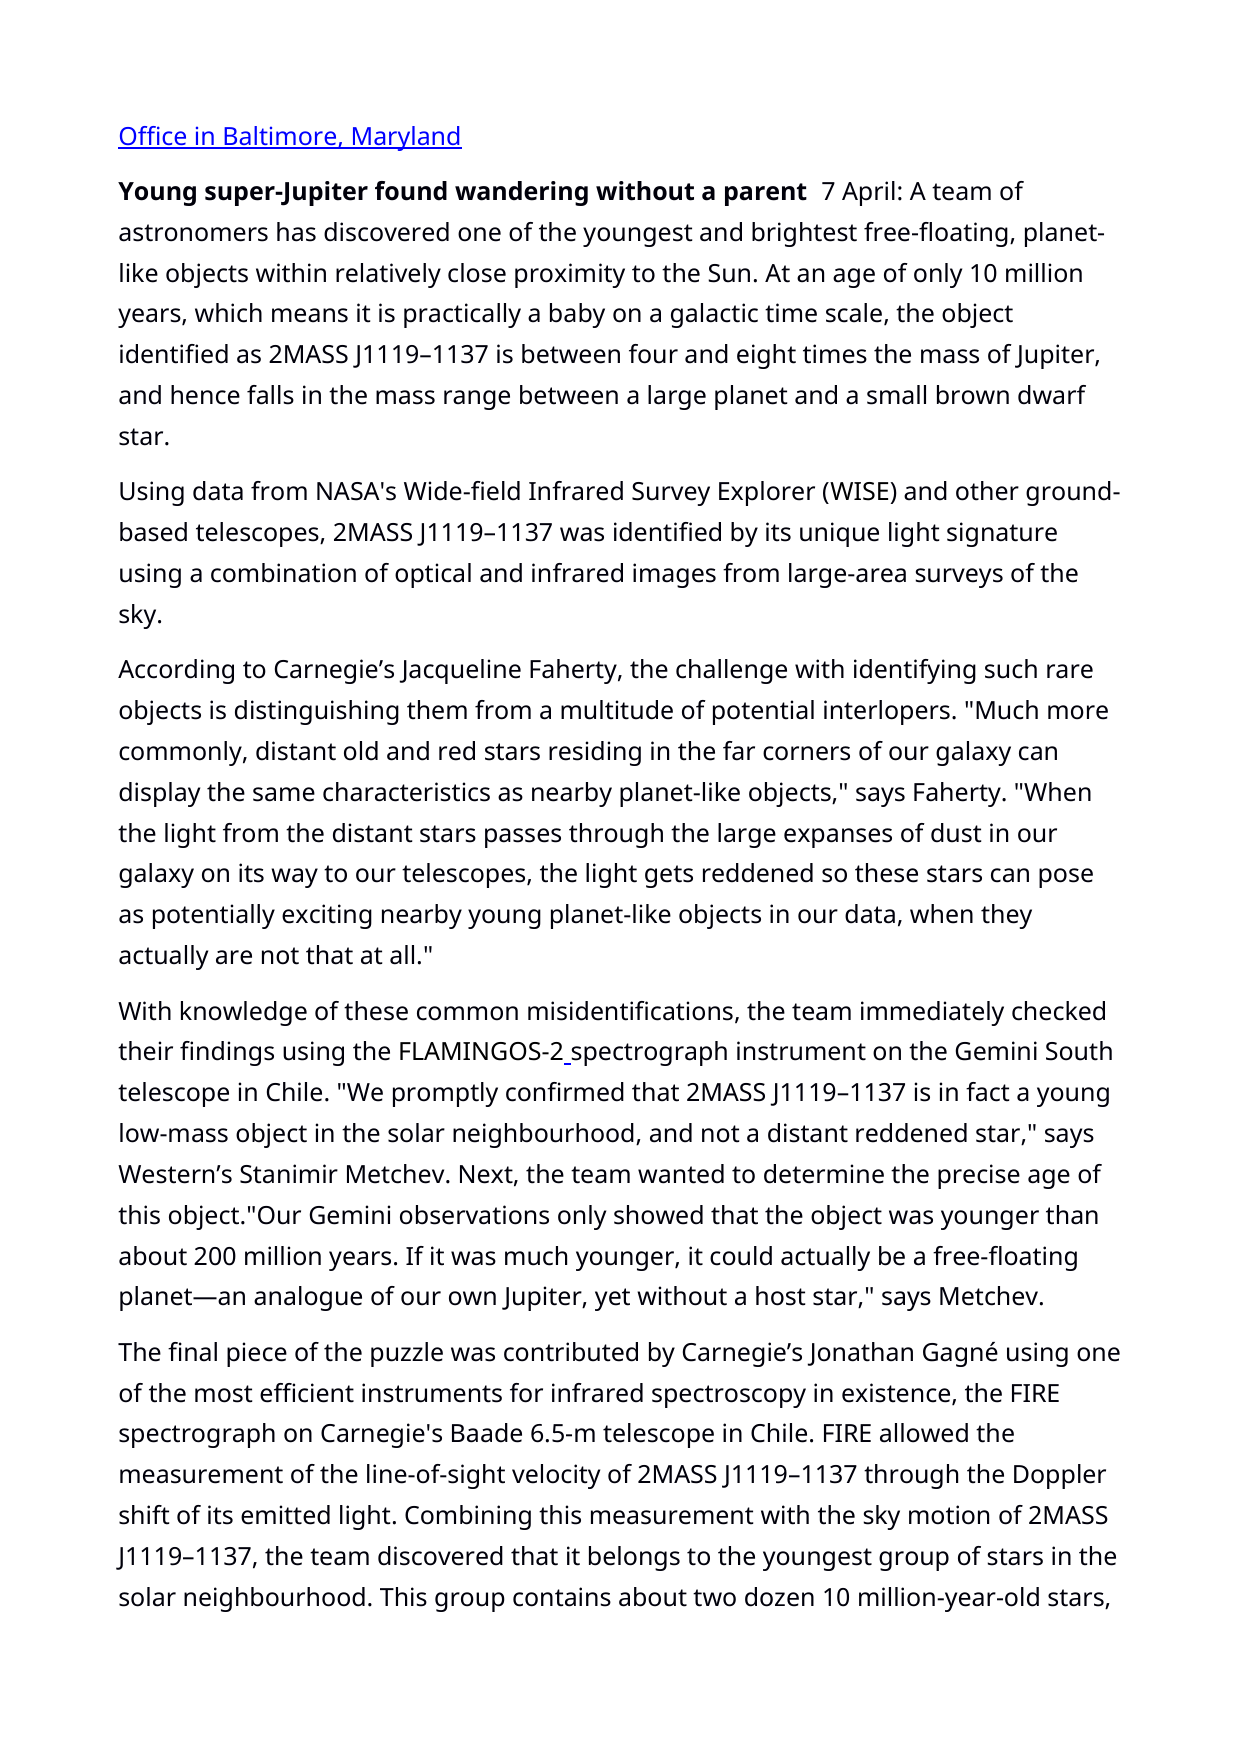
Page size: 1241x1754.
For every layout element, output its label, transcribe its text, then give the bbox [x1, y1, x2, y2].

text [118, 118, 1122, 152]
text Using data from NASA's Wide-field Infrared Survey Explorer (WISE) and other ground-based telescopes, 2MASS J1119–1137 was identified by its unique light signature using a combination of optical and infrared images from large-area surveys of the sky. [118, 474, 1122, 631]
text Young super-Jupiter found wandering without a parent 7 April: A team of astronomers has discovered one of the youngest and brightest free-floating, planet-like objects within relatively close proximity to the Sun. At an age of only 10 million years, which means it is practically a baby on a galactic time scale, the object identified as 2MASS J1119–1137 is between four and eight times the mass of Jupiter, and hence falls in the mass range between a large planet and a small brown dwarf star. [118, 173, 1122, 453]
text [118, 1334, 1122, 1613]
text With knowledge of these common misidentifications, the team immediately checked their findings using the FLAMINGOS-2 spectrograph instrument on the Gemini South telescope in Chile. "We promptly confirmed that 2MASS J1119–1137 is in fact a young low-mass object in the solar neighbourhood, and not a distant reddened star," says Western’s Stanimir Metchev. Next, the team wanted to determine the precise age of this object."Our Gemini observations only showed that the object was younger than about 200 million years. If it was much younger, it could actually be a free-floating planet—an analogue of our own Jupiter, yet without a host star," says Metchev. [118, 993, 1122, 1313]
text According to Carnegie’s Jacqueline Faherty, the challenge with identifying such rare objects is distinguishing them from a multitude of potential interlopers. "Much more commonly, distant old and red stars residing in the far corners of our galaxy can display the same characteristics as nearby planet-like objects," says Faherty. "When the light from the distant stars passes through the large expanses of dust in our galaxy on its way to our telescopes, the light gets reddened so these stars can pose as potentially exciting nearby young planet-like objects in our data, when they actually are not that at all." [118, 652, 1122, 972]
